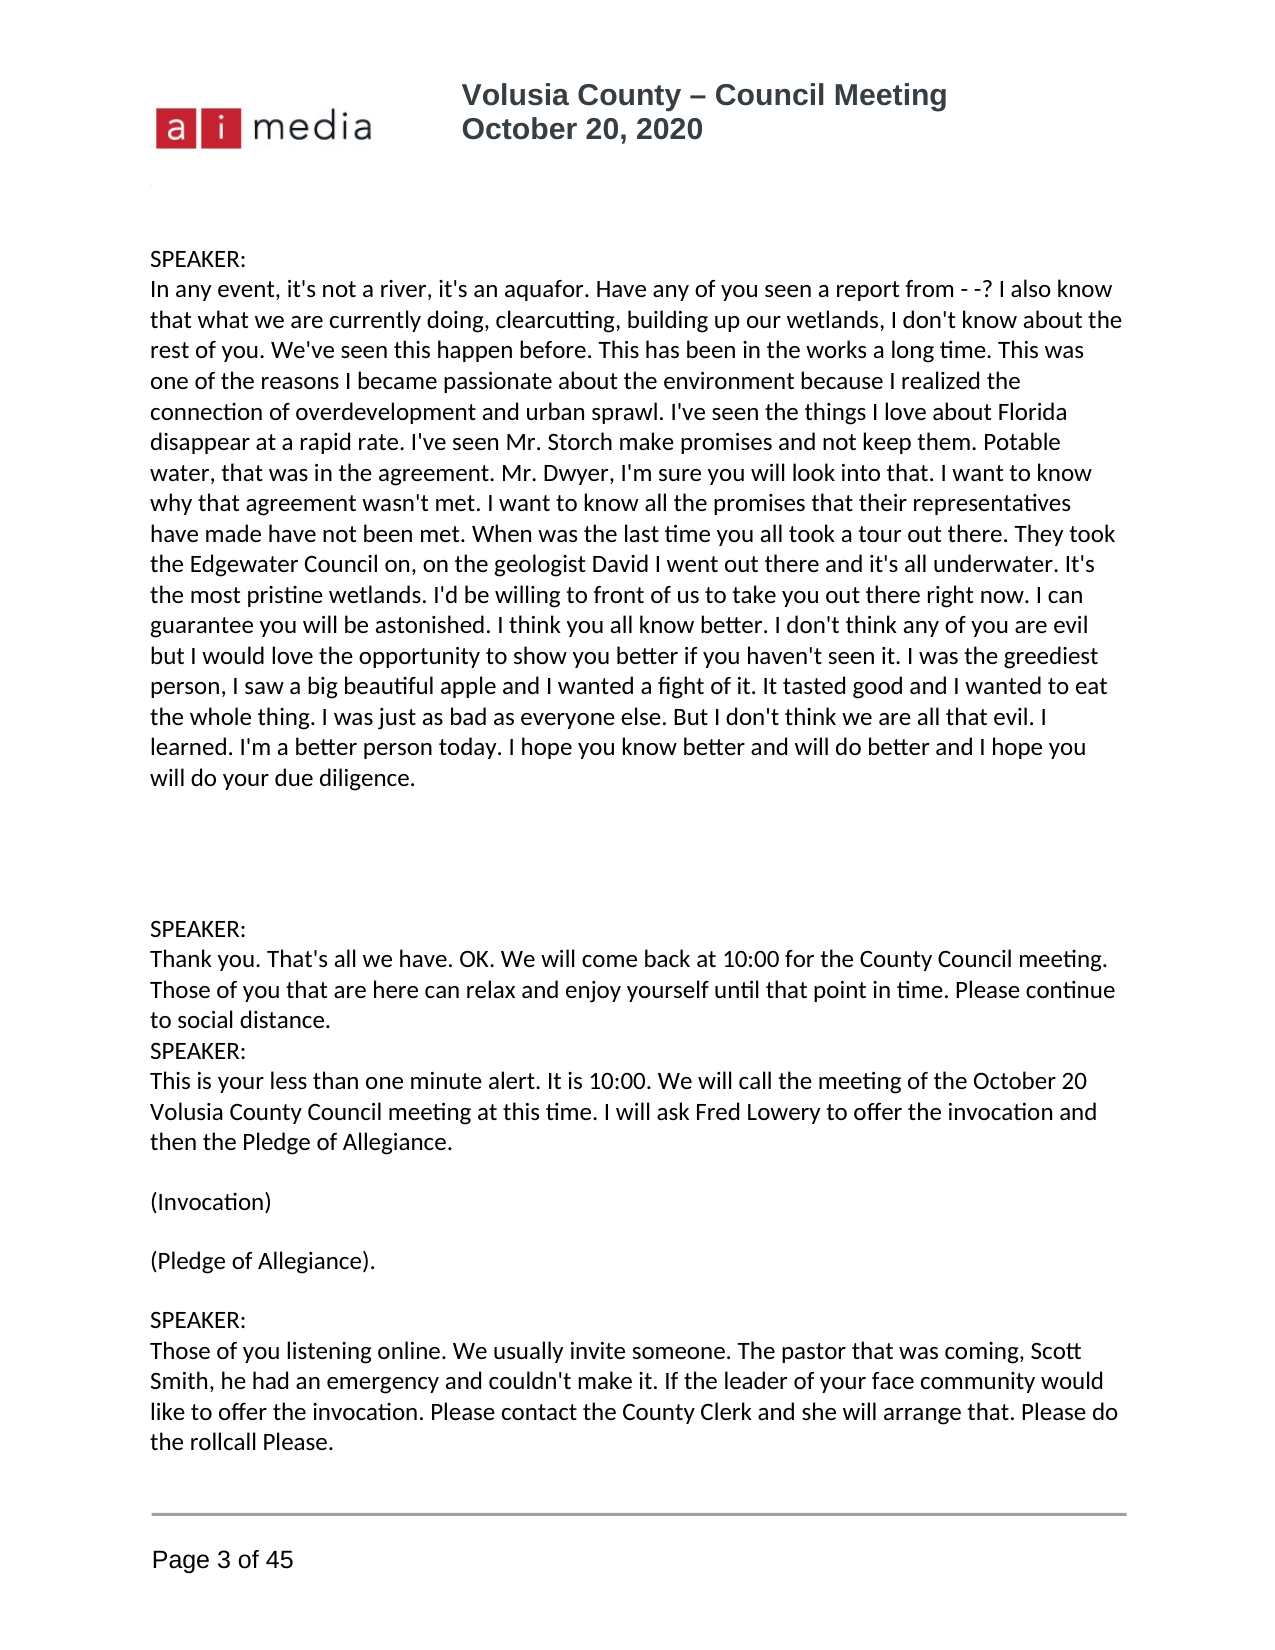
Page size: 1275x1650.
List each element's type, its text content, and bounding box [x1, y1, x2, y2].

text SPEAKER: [150, 243, 1125, 274]
text SPEAKER: [150, 1035, 1125, 1065]
text (Pledge of Allegiance). [150, 1245, 1125, 1276]
text (Invocation) [150, 1186, 1125, 1216]
text SPEAKER: [150, 913, 1125, 943]
text This is your less than one minute alert. It is 10:00. We will call the meeting of the October 20 Volusia County Council meeting at this time. I will ask Fred Lowery to offer the invocation and then the Pledge of Allegiance. [150, 1065, 1125, 1157]
text Thank you. That's all we have. OK. We will come back at 10:00 for the County Council meeting. Those of you that are here can relax and enjoy yourself until that point in time. Please continue to social distance. [150, 943, 1125, 1035]
text Those of you listening online. We usually invite someone. The pastor that was coming, Scott Smith, he had an emergency and couldn't make it. If the leader of your face community would like to offer the invocation. Please contact the County Clerk and she will arrange that. Please do the rollcall Please. [150, 1335, 1125, 1457]
picture [151, 103, 375, 154]
text SPEAKER: [150, 1304, 1125, 1335]
text In any event, it's not a river, it's an aquafor. Have any of you seen a report from - -? I also know that what we are currently doing, clearcutting, building up our wetlands, I don't know about the rest of you. We've seen this happen before. This has been in the works a long time. This was one of the reasons I became passionate about the environment because I realized the connection of overdevelopment and urban sprawl. I've seen the things I love about Florida disappear at a rapid rate. I've seen Mr. Storch make promises and not keep them. Potable water, that was in the agreement. Mr. Dwyer, I'm sure you will look into that. I want to know why that agreement wasn't met. I want to know all the promises that their representatives have made have not been met. When was the last time you all took a tour out there. They took the Edgewater Council on, on the geologist David I went out there and it's all underwater. It's the most pristine wetlands. I'd be willing to front of us to take you out there right now. I can guarantee you will be astonished. I think you all know better. I don't think any of you are evil but I would love the opportunity to show you better if you haven't seen it. I was the greediest person, I saw a big beautiful apple and I wanted a fight of it. It tasted good and I wanted to eat the whole thing. I was just as bad as everyone else. But I don't think we are all that evil. I learned. I'm a better person today. I hope you know better and will do better and I hope you will do your due diligence. [150, 274, 1125, 792]
